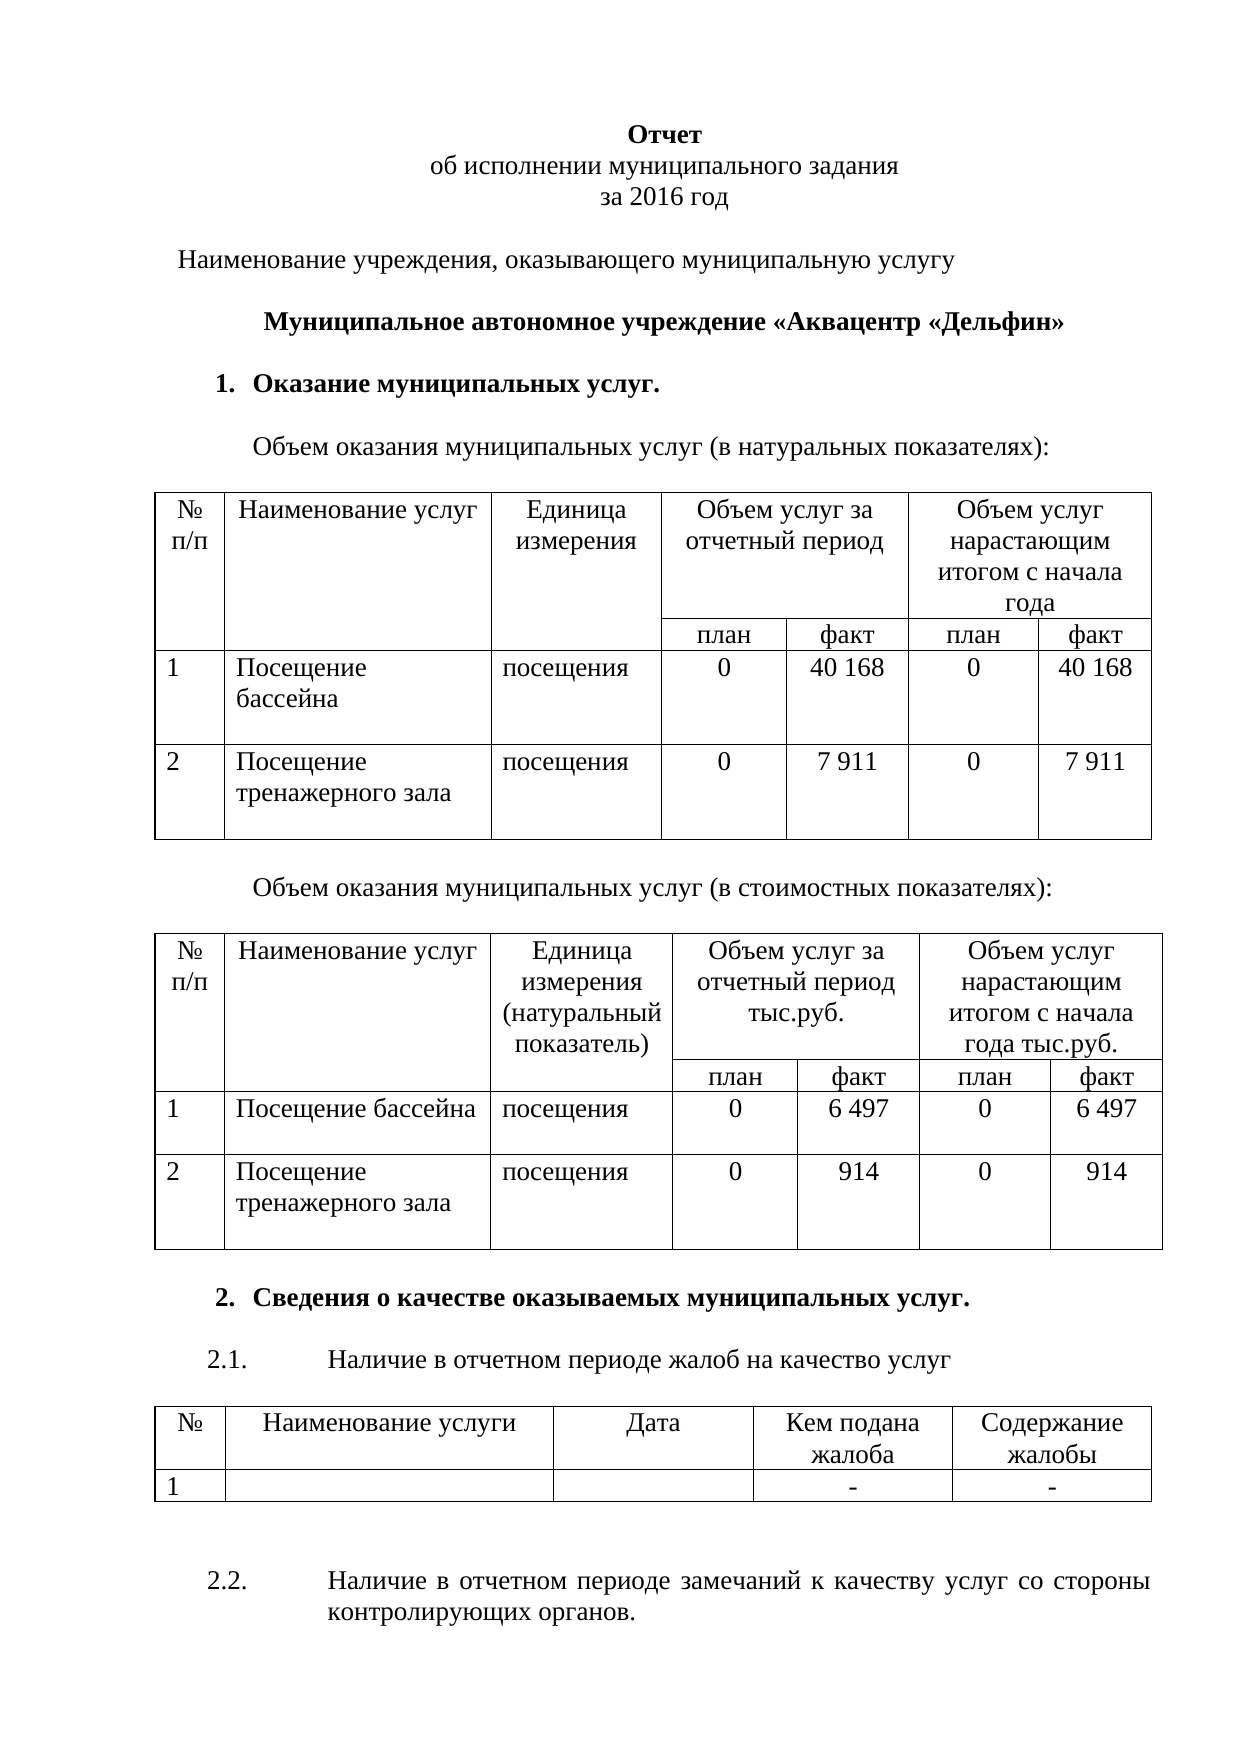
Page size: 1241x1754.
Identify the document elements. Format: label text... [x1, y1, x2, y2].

table_header Наименование услуг [225, 493, 491, 650]
table_cell 40 168 [1039, 651, 1151, 744]
table_cell 1 [156, 1470, 225, 1501]
text Отчет [177, 118, 1152, 149]
table_header № п/п [156, 934, 224, 1091]
table_header Объем услуг за отчетный период [662, 493, 908, 617]
list Наличие в отчетном периоде жалоб на качество услуг [207, 1343, 1152, 1374]
table_header Единица измерения (натуральный показатель) [491, 934, 672, 1091]
table_cell 7 911 [1039, 745, 1151, 839]
table_header Содержание жалобы [953, 1407, 1151, 1469]
table_cell 0 [920, 1092, 1050, 1154]
table_cell 0 [673, 1155, 797, 1249]
table_cell 40 168 [787, 651, 908, 744]
table_cell факт [787, 619, 908, 650]
text за 2016 год [177, 180, 1152, 212]
table_cell 1 [156, 1092, 224, 1154]
table_cell факт [798, 1060, 919, 1091]
table_cell посещения [491, 1092, 672, 1154]
table_header Наименование услуг [225, 934, 490, 1091]
table_cell 6 497 [798, 1092, 919, 1154]
table_cell факт [1051, 1060, 1162, 1091]
table_header Дата [554, 1407, 753, 1469]
table_cell 0 [662, 651, 786, 744]
table_cell 2 [156, 745, 224, 839]
table_cell 914 [798, 1155, 919, 1249]
table_cell посещения [491, 1155, 672, 1249]
table_header № п/п [156, 493, 224, 650]
list Объем оказания муниципальных услуг (в натуральных показателях): [252, 429, 1152, 461]
list Наличие в отчетном периоде замечаний к качеству услуг со стороны контролирующих органов. [207, 1564, 1152, 1627]
table_cell 0 [920, 1155, 1050, 1249]
text об исполнении муниципального задания [177, 149, 1152, 180]
table_header Объем услуг за отчетный период тыс.руб. [673, 934, 919, 1059]
table_cell факт [1039, 619, 1151, 650]
table_cell 2 [156, 1155, 224, 1249]
table_header Наименование услуги [226, 1407, 553, 1469]
table_header Объем услуг нарастающим итогом с начала года [909, 493, 1151, 617]
table_cell посещения [492, 745, 661, 839]
table_cell - [754, 1470, 952, 1501]
table_cell 914 [1051, 1155, 1162, 1249]
table_cell Посещение бассейна [225, 651, 491, 744]
table_cell - [953, 1470, 1151, 1501]
table_cell [554, 1470, 753, 1501]
table_cell план [673, 1060, 797, 1091]
table_cell план [920, 1060, 1050, 1091]
text Муниципальное автономное учреждение «Аквацентр «Дельфин» [177, 305, 1152, 336]
table_header Единица измерения [492, 493, 661, 650]
table_cell 0 [662, 745, 786, 839]
table_cell Посещение тренажерного зала [225, 1155, 490, 1249]
table_cell Посещение тренажерного зала [225, 745, 491, 839]
table_cell 1 [156, 651, 224, 744]
table_header Объем услуг нарастающим итогом с начала года тыс.руб. [920, 934, 1162, 1059]
table_cell 0 [909, 651, 1038, 744]
table_header Кем подана жалоба [754, 1407, 952, 1469]
table_cell план [909, 619, 1038, 650]
table_cell 6 497 [1051, 1092, 1162, 1154]
list Сведения о качестве оказываемых муниципальных услуг. [215, 1281, 1152, 1312]
table_cell [226, 1470, 553, 1501]
table_cell Посещение бассейна [225, 1092, 490, 1154]
table_cell план [662, 619, 786, 650]
table_cell посещения [492, 651, 661, 744]
text Наименование учреждения, оказывающего муниципальную услугу [177, 243, 1152, 274]
table_header № [156, 1407, 225, 1469]
table_cell 7 911 [787, 745, 908, 839]
table_cell 0 [909, 745, 1038, 839]
table_cell 0 [673, 1092, 797, 1154]
list Оказание муниципальных услуг. [215, 367, 1152, 398]
list Объем оказания муниципальных услуг (в стоимостных показателях): [252, 871, 1152, 902]
